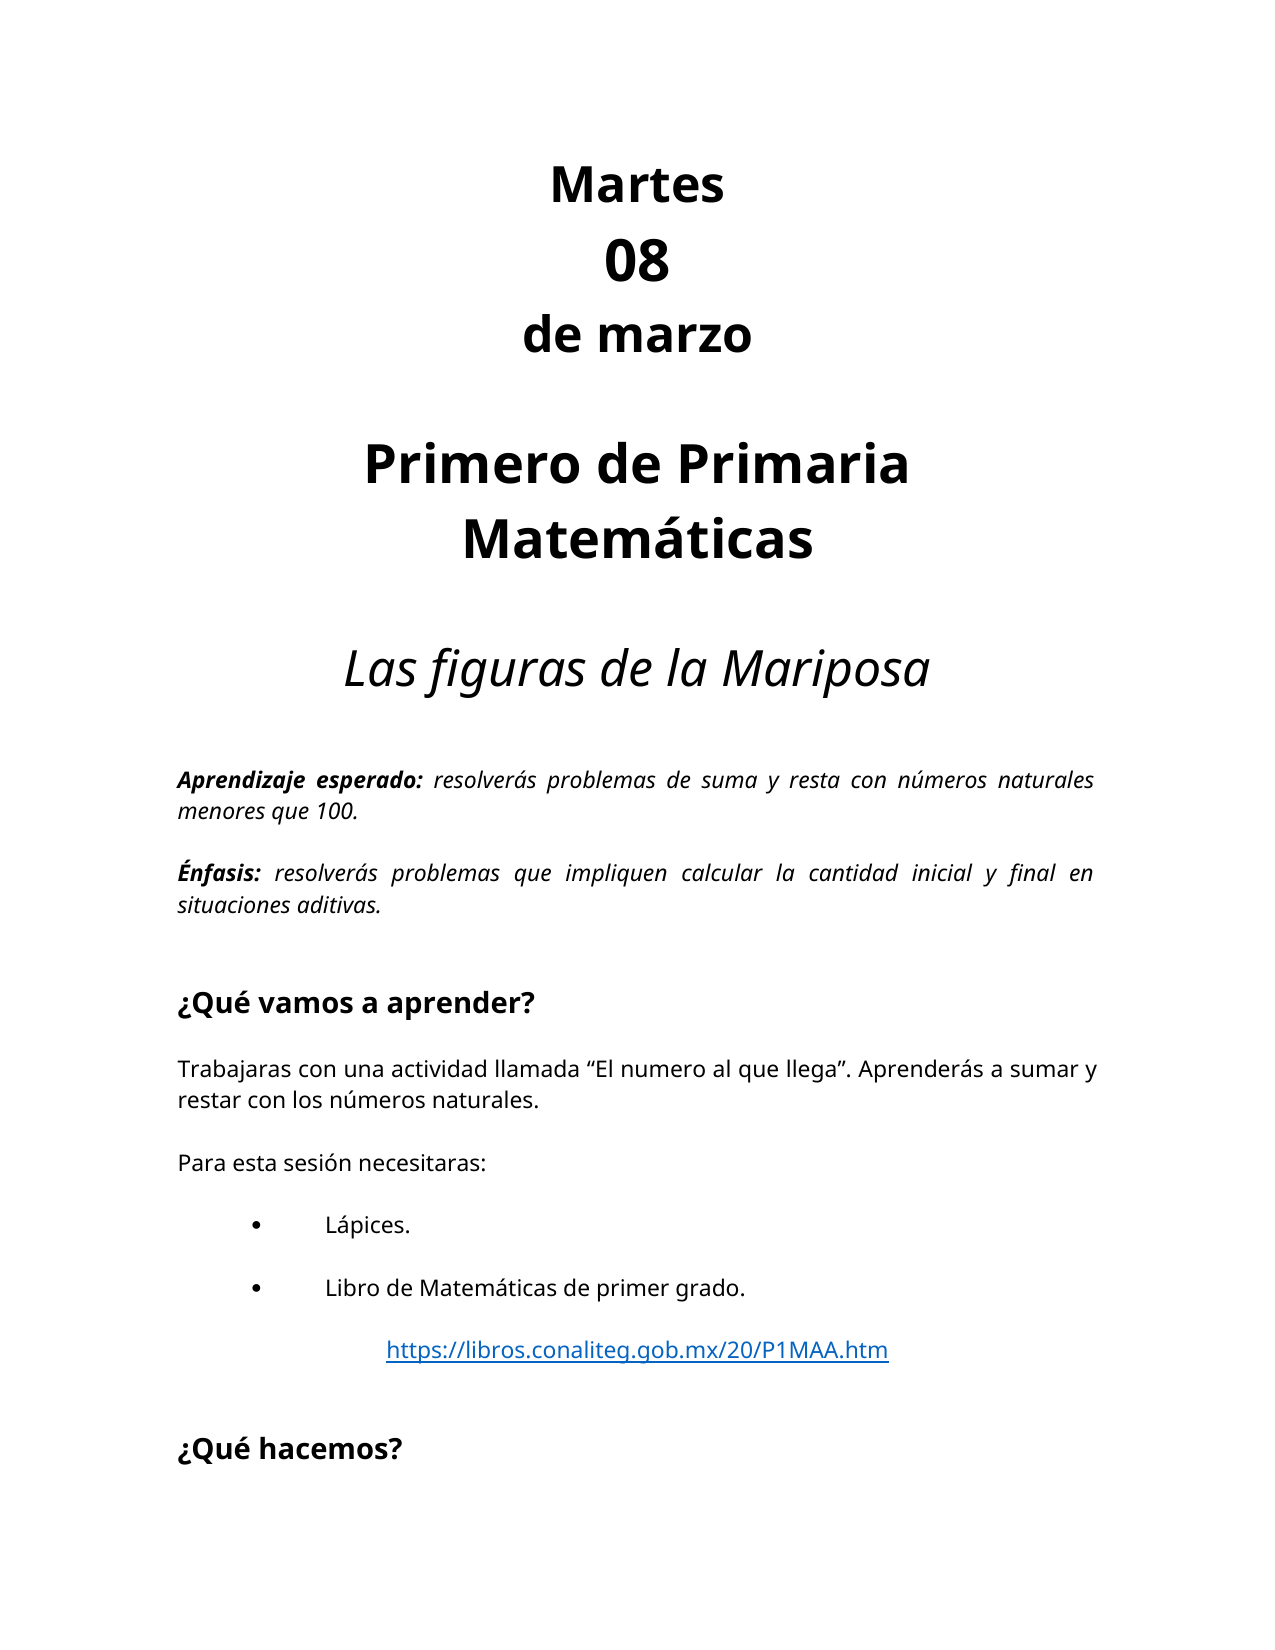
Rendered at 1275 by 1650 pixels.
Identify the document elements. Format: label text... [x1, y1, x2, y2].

text Aprendizaje esperado: resolverás problemas de suma y resta con números naturales menores que 100. [177, 763, 1098, 826]
text Matemáticas [177, 499, 1098, 575]
list Lápices. [252, 1209, 1098, 1241]
list Libro de Matemáticas de primer grado. [252, 1272, 1098, 1303]
text de marzo [177, 298, 1098, 368]
text Martes [177, 148, 1098, 217]
text Las figuras de la Mariposa [177, 632, 1098, 701]
text Trabajaras con una actividad llamada “El numero al que llega”. Aprenderás a sumar y restar con los números naturales. [177, 1053, 1098, 1116]
text https://libros.conaliteg.gob.mx/20/P1MAA.htm [177, 1334, 1098, 1366]
text Énfasis: resolverás problemas que impliquen calcular la cantidad inicial y final en situaciones aditivas. [177, 857, 1098, 920]
text Para esta sesión necesitaras: [177, 1147, 1098, 1178]
text ¿Qué vamos a aprender? [177, 982, 1098, 1022]
text ¿Qué hacemos? [177, 1428, 1098, 1468]
text 08 [177, 217, 1098, 298]
text Primero de Primaria [177, 424, 1098, 499]
